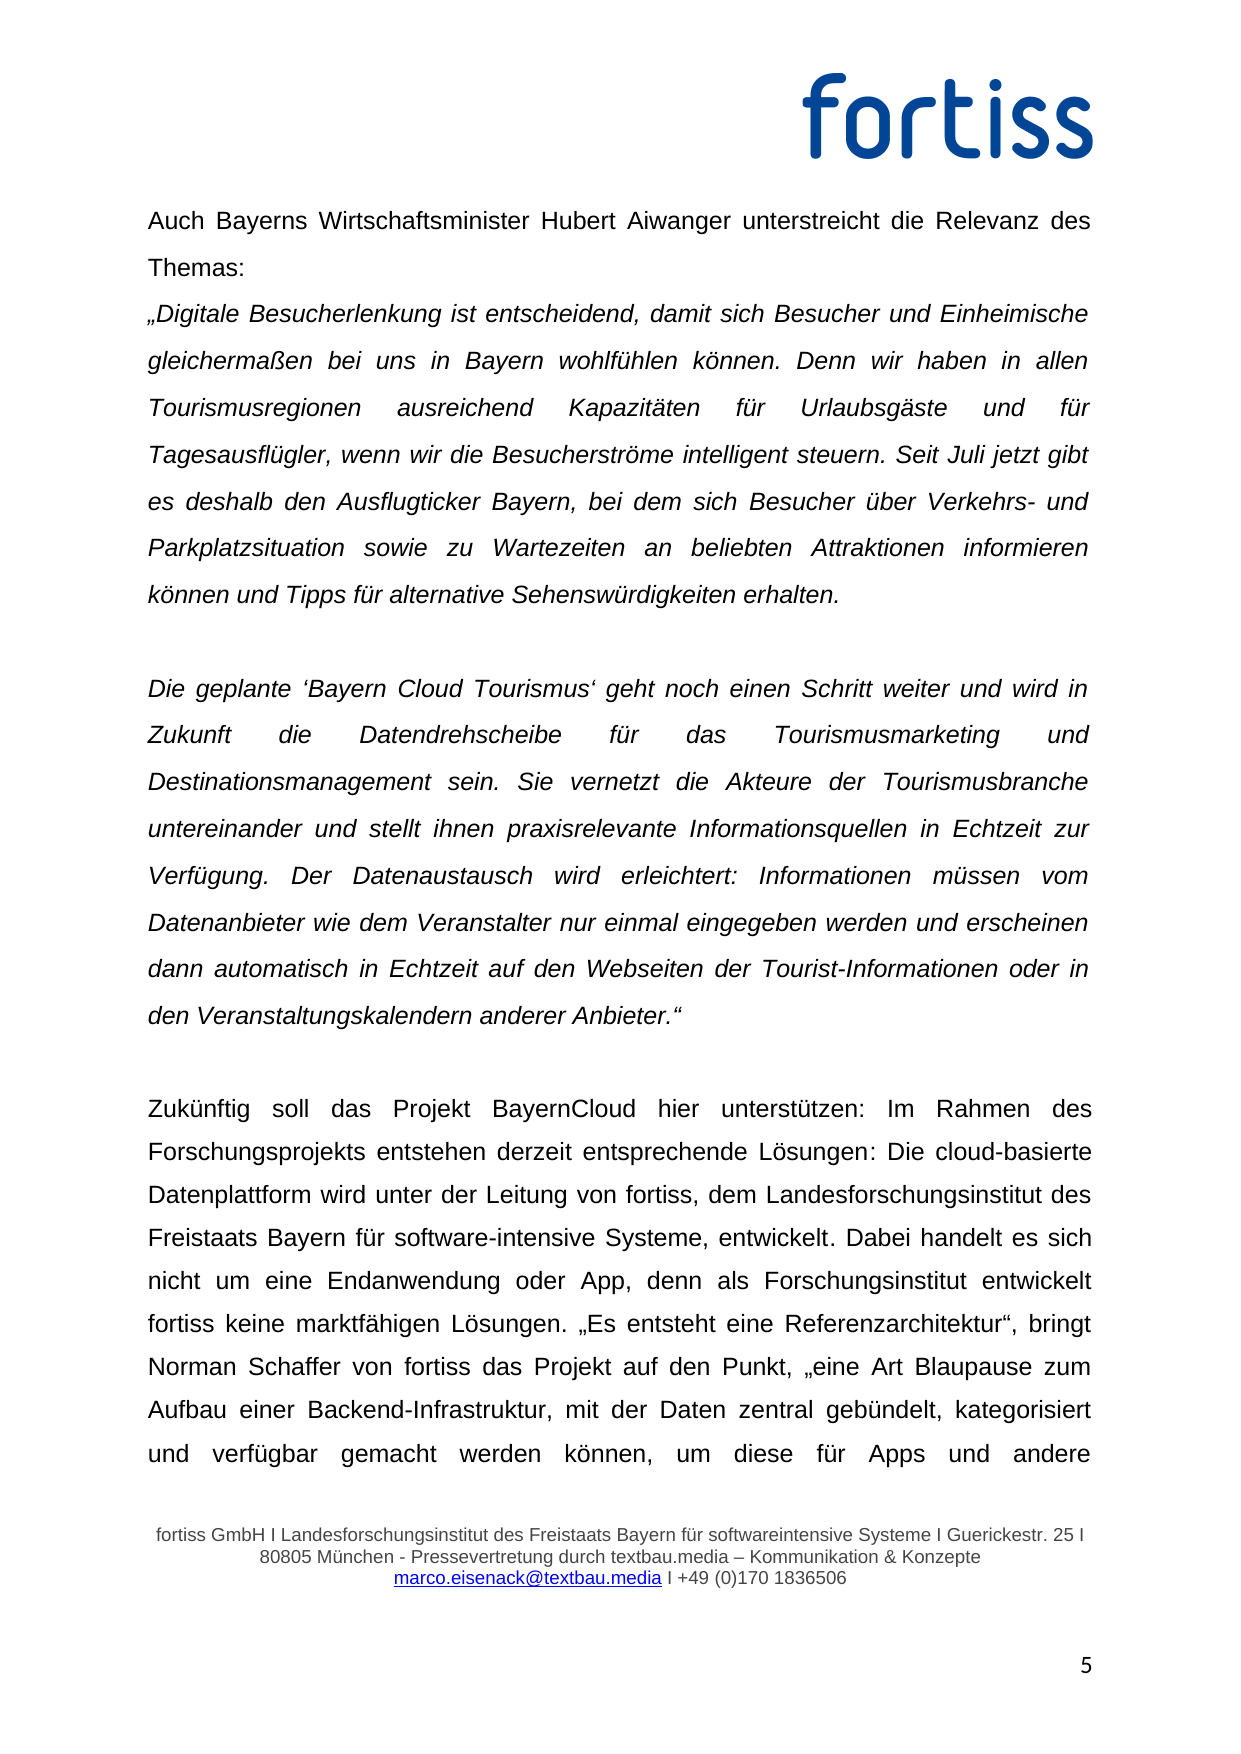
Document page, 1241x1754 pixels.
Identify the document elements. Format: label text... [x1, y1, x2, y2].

text Auch Bayerns Wirtschaftsminister Hubert Aiwanger unterstreicht die Relevanz des Themas: [148, 206, 1093, 281]
picture [802, 73, 1093, 159]
text „Digitale Besucherlenkung ist entscheidend, damit sich Besucher und Einheimische gleichermaßen bei uns in Bayern wohlfühlen können. Denn wir haben in allen Tourismusregionen ausreichend Kapazitäten für Urlaubsgäste und für Tagesausflügler, wenn wir die Besucherströme intelligent steuern. Seit Juli jetzt gibt es deshalb den Ausflugticker Bayern, bei dem sich Besucher über Verkehrs- und Parkplatzsituation sowie zu Wartezeiten an beliebten Attraktionen informieren können und Tipps für alternative Sehenswürdigkeiten erhalten. [148, 299, 1093, 609]
text Die geplante ‘Bayern Cloud Tourismus‘ geht noch einen Schritt weiter und wird in Zukunft die Datendrehscheibe für das Tourismusmarketing und Destinationsmanagement sein. Sie vernetzt die Akteure der Tourismusbranche untereinander und stellt ihnen praxisrelevante Informationsquellen in Echtzeit zur Verfügung. Der Datenaustausch wird erleichtert: Informationen müssen vom Datenanbieter wie dem Veranstalter nur einmal eingegeben werden und erscheinen dann automatisch in Echtzeit auf den Webseiten der Tourist-Informationen oder in den Veranstaltungskalendern anderer Anbieter.“ [148, 674, 1093, 1030]
